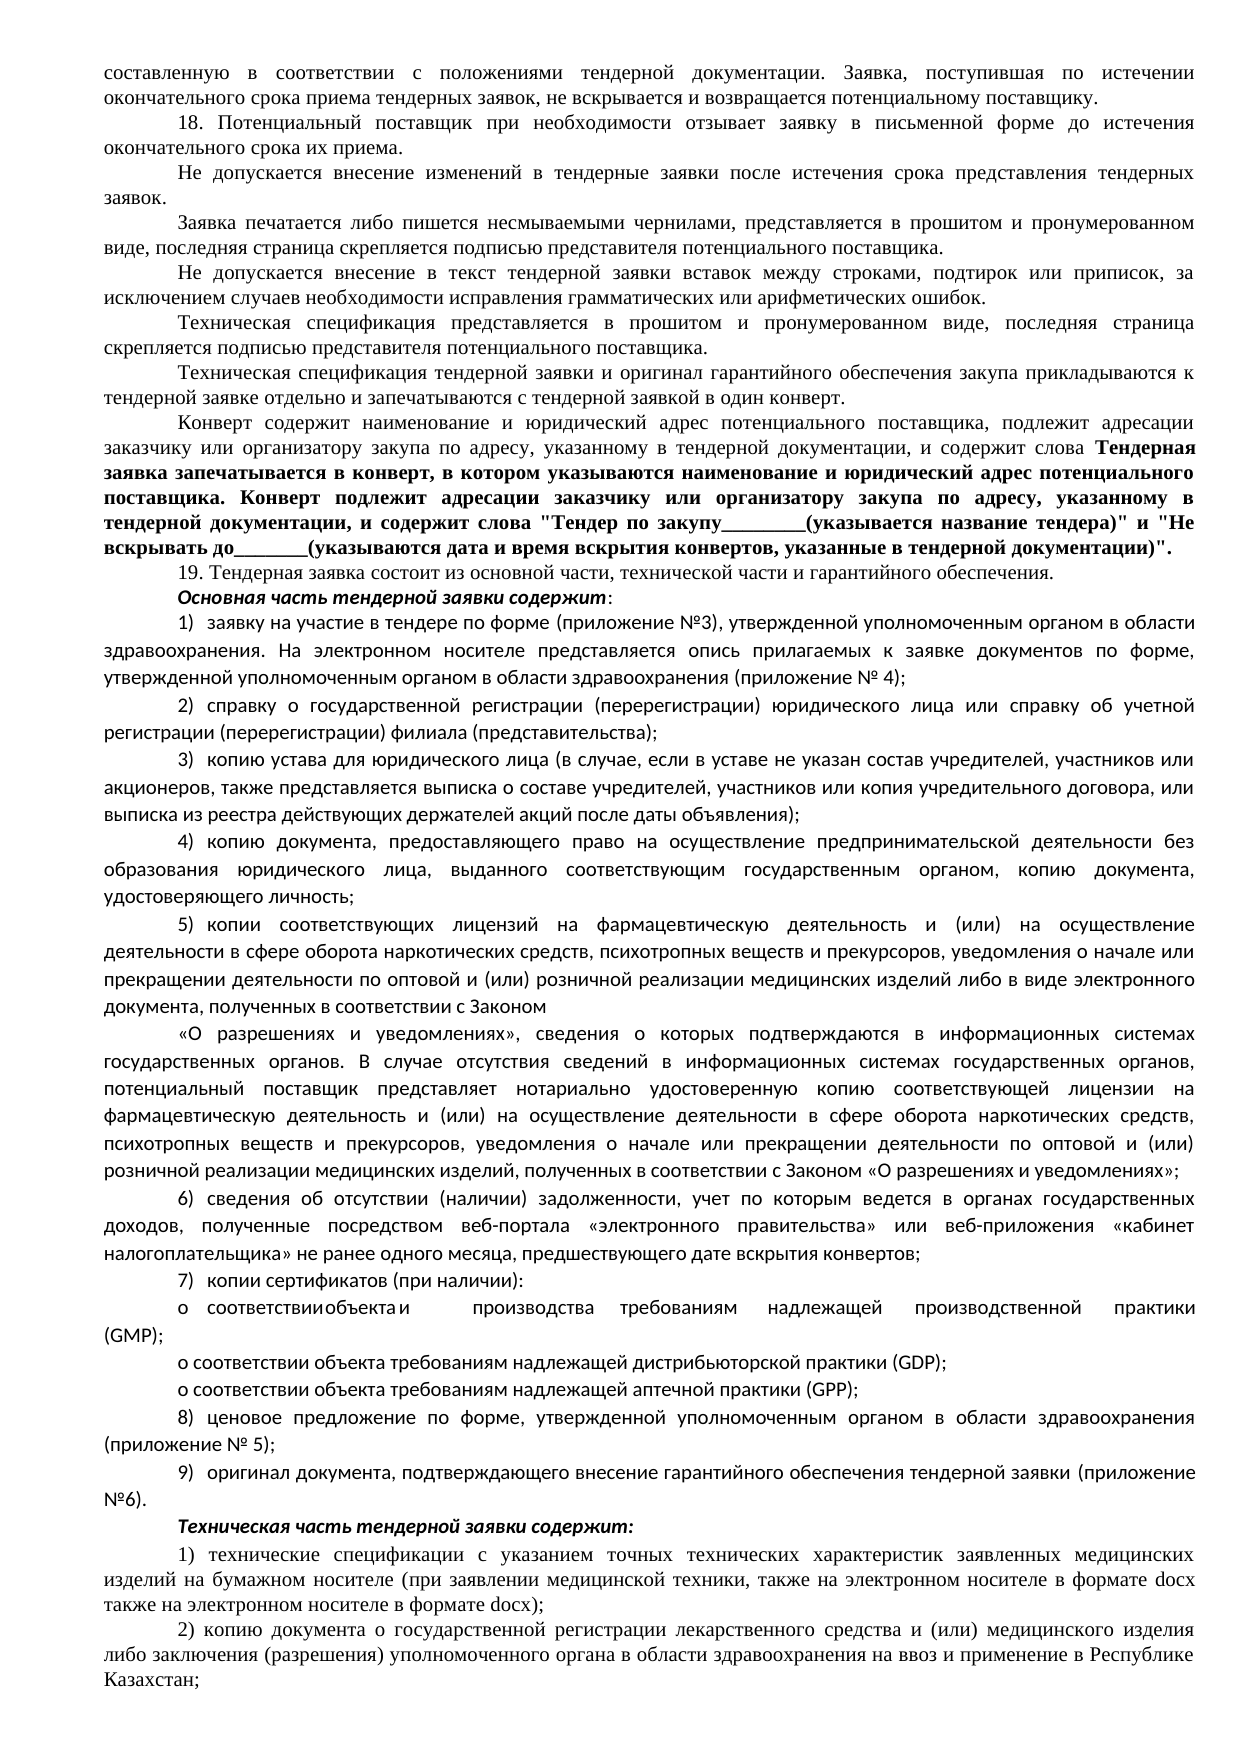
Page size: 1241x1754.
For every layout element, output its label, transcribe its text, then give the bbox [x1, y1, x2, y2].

text о соответствии объекта требованиям надлежащей дистрибьюторской практики (GDP); [103, 1349, 1196, 1375]
text 4) копию документа, предоставляющего право на осуществление предпринимательской деятельности без образования юридического лица, выданного соответствующим государственным органом, копию документа, удостоверяющего личность; [103, 829, 1196, 909]
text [103, 59, 1196, 109]
text 9) оригинал документа, подтверждающего внесение гарантийного обеспечения тендерной заявки (приложение №6). [103, 1459, 1196, 1512]
text 19. Тендерная заявка состоит из основной части, технической части и гарантийного обеспечения. [103, 559, 1196, 584]
text 18. Потенциальный поставщик при необходимости отзывает заявку в письменной форме до истечения окончательного срока их приема. [103, 109, 1196, 159]
text Основная часть тендерной заявки содержит: [103, 584, 1196, 609]
text 1) заявку на участие в тендере по форме (приложение №3), утвержденной уполномоченным органом в области здравоохранения. На электронном носителе представляется опись прилагаемых к заявке документов по форме, утвержденной уполномоченным органом в области здравоохранения (приложение № 4); [103, 609, 1196, 690]
text 5) копии соответствующих лицензий на фармацевтическую деятельность и (или) на осуществление деятельности в сфере оборота наркотических средств, психотропных веществ и прекурсоров, уведомления о начале или прекращении деятельности по оптовой и (или) розничной реализации медицинских изделий либо в виде электронного документа, полученных в соответствии с Законом [103, 911, 1196, 1018]
text 6) сведения об отсутствии (наличии) задолженности, учет по которым ведется в органах государственных доходов, полученные посредством веб-портала «электронного правительства» или веб-приложения «кабинет налогоплательщика» не ранее одного месяца, предшествующего дате вскрытия конвертов; [103, 1185, 1196, 1265]
text Не допускается внесение изменений в тендерные заявки после истечения срока представления тендерных заявок. [103, 159, 1196, 209]
text 1) технические спецификации с указанием точных технических характеристик заявленных медицинских изделий на бумажном носителе (при заявлении медицинской техники, также на электронном носителе в формате docx также на электронном носителе в формате docx); [103, 1541, 1196, 1616]
text о соответствии объекта требованиям надлежащей аптечной практики (GPP); [103, 1377, 1196, 1402]
text 2) копию документа о государственной регистрации лекарственного средства и (или) медицинского изделия либо заключения (разрешения) уполномоченного органа в области здравоохранения на ввоз и применение в Республике Казахстан; [103, 1616, 1196, 1691]
text 8) ценовое предложение по форме, утвержденной уполномоченным органом в области здравоохранения (приложение № 5); [103, 1404, 1196, 1457]
text «О разрешениях и уведомлениях», сведения о которых подтверждаются в информационных системах государственных органов. В случае отсутствия сведений в информационных системах государственных органов, потенциальный поставщик представляет нотариально удостоверенную копию соответствующей лицензии на фармацевтическую деятельность и (или) на осуществление деятельности в сфере оборота наркотических средств, психотропных веществ и прекурсоров, уведомления о начале или прекращении деятельности по оптовой и (или) розничной реализации медицинских изделий, полученных в соответствии с Законом «О разрешениях и уведомлениях»; [103, 1021, 1196, 1183]
text Техническая часть тендерной заявки содержит: [103, 1514, 1196, 1539]
text Техническая спецификация представляется в прошитом и пронумерованном виде, последняя страница скрепляется подписью представителя потенциального поставщика. [103, 309, 1196, 359]
text 7) копии сертификатов (при наличии): [103, 1267, 1196, 1292]
text Не допускается внесение в текст тендерной заявки вставок между строками, подтирок или приписок, за исключением случаев необходимости исправления грамматических или арифметических ошибок. [103, 259, 1196, 309]
text Техническая спецификация тендерной заявки и оригинал гарантийного обеспечения закупа прикладываются к тендерной заявке отдельно и запечатываются с тендерной заявкой в один конверт. [103, 359, 1196, 409]
text о соответствии объекта и производства требованиям надлежащей производственной практики (GMP); [103, 1294, 1196, 1347]
text Заявка печатается либо пишется несмываемыми чернилами, представляется в прошитом и пронумерованном виде, последняя страница скрепляется подписью представителя потенциального поставщика. [103, 209, 1196, 259]
text 3) копию устава для юридического лица (в случае, если в уставе не указан состав учредителей, участников или акционеров, также представляется выписка о составе учредителей, участников или копия учредительного договора, или выписка из реестра действующих держателей акций после даты объявления); [103, 747, 1196, 827]
text Конверт содержит наименование и юридический адрес потенциального поставщика, подлежит адресации заказчику или организатору закупа по адресу, указанному в тендерной документации, и содержит слова Тендерная заявка запечатывается в конверт, в котором указываются наименование и юридический адрес потенциального поставщика. Конверт подлежит адресации заказчику или организатору закупа по адресу, указанному в тендерной документации, и содержит слова "Тендер по закупу________(указывается название тендера)" и "Не вскрывать до_______(указываются дата и время вскрытия конвертов, указанные в тендерной документации)". [103, 409, 1196, 559]
text 2) справку о государственной регистрации (перерегистрации) юридического лица или справку об учетной регистрации (перерегистрации) филиала (представительства); [103, 692, 1196, 744]
